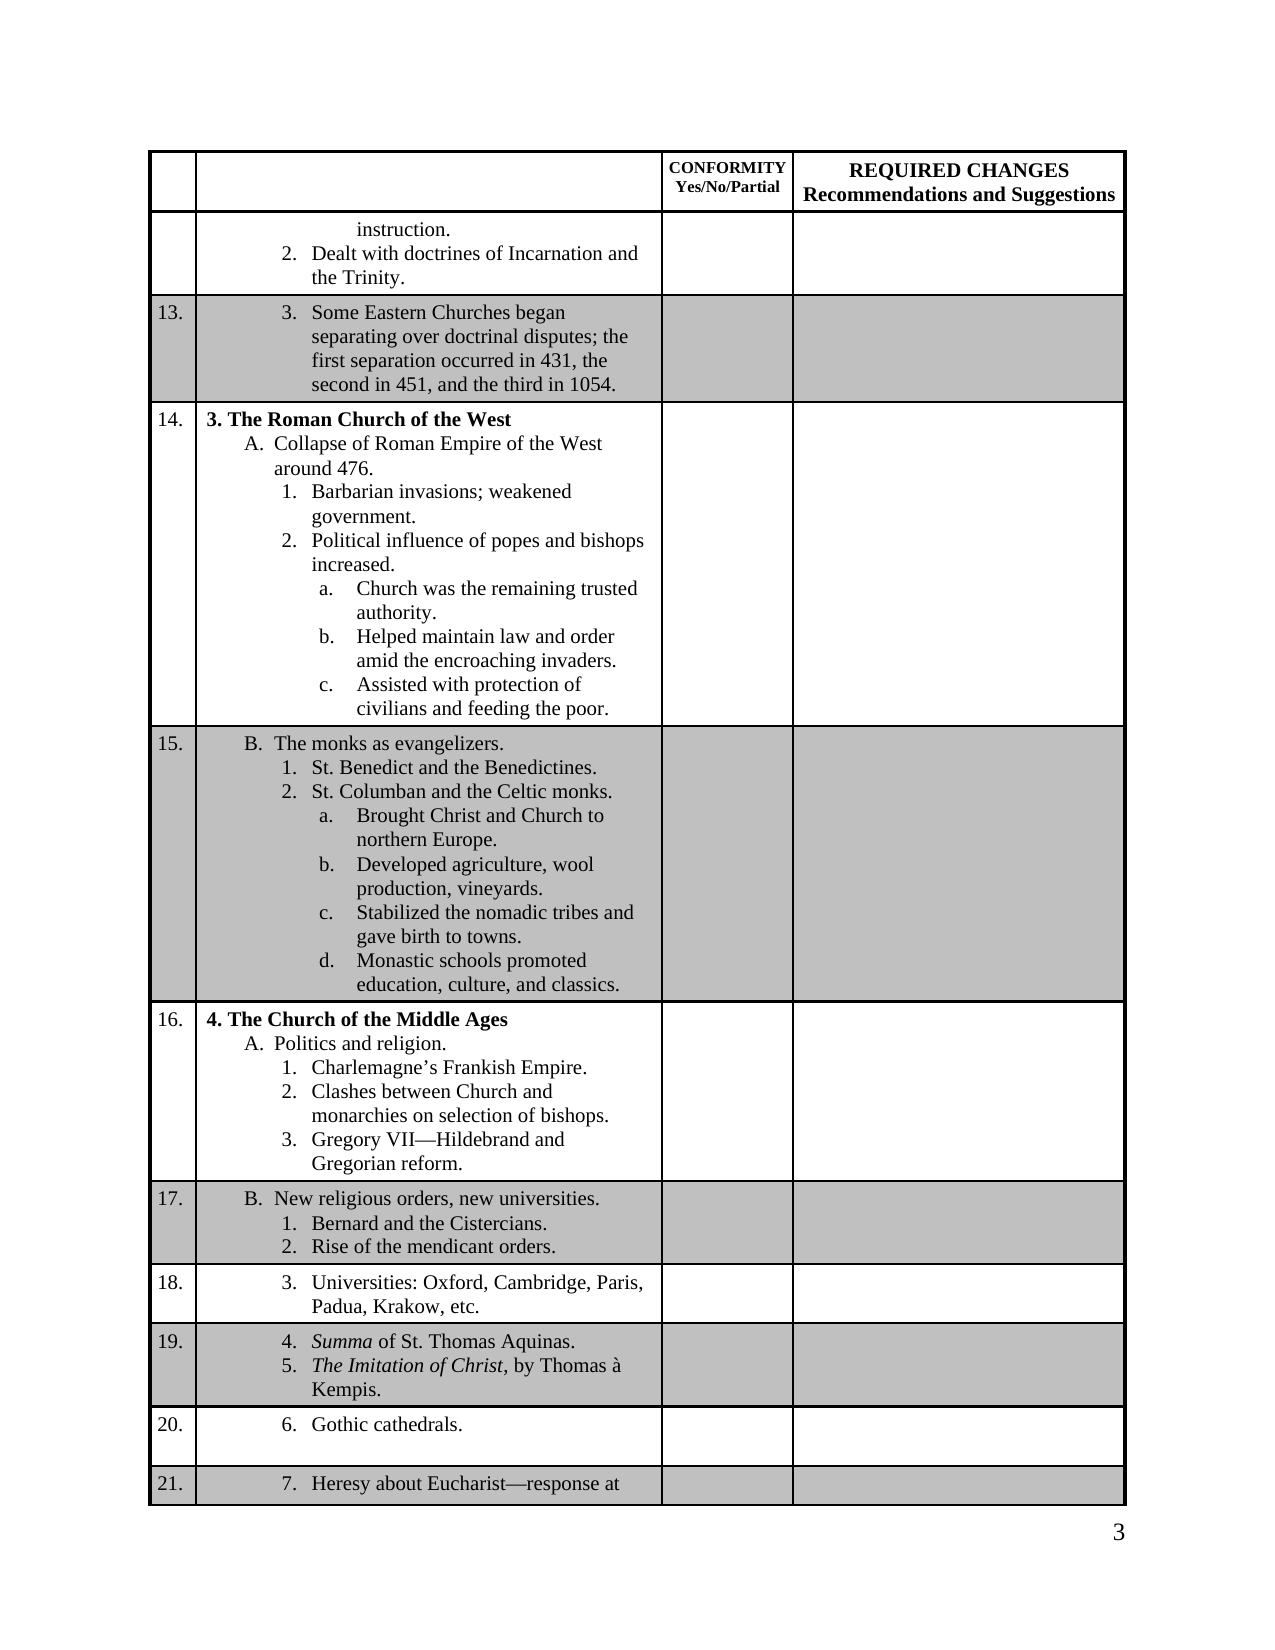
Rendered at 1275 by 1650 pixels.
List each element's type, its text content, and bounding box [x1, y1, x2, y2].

table_cell [794, 213, 1123, 293]
table_cell Universities: Oxford, Cambridge, Paris, Padua, Krakow, etc. [197, 1265, 661, 1322]
table_cell [152, 727, 195, 1000]
table_cell [152, 1408, 195, 1464]
table_cell [794, 1182, 1123, 1263]
table_cell Some Eastern Churches began separating over doctrinal disputes; the first separation occurred in 431, the second in 451, and the third in 1054. [197, 296, 661, 401]
table_header [197, 153, 661, 210]
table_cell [197, 213, 661, 293]
table_cell [663, 1265, 792, 1322]
table_cell Summa of St. Thomas Aquinas. The Imitation of Christ, by Thomas à Kempis. [197, 1324, 661, 1405]
table_cell [794, 1324, 1123, 1405]
table_cell [663, 1003, 792, 1180]
table_cell [794, 1003, 1123, 1180]
table_cell [663, 403, 792, 724]
table_header REQUIRED CHANGES Recommendations and Suggestions [794, 153, 1123, 210]
table_cell [794, 1265, 1123, 1322]
table_cell [663, 1467, 792, 1504]
table_cell [663, 296, 792, 401]
table_cell [794, 1467, 1123, 1504]
table_header [152, 153, 195, 210]
table_cell 3. The Roman Church of the West Collapse of Roman Empire of the West around 476. Barbarian invasions; weakened government. Political influence of popes and bishops increased. Church was the remaining trusted authority. Helped maintain law and order amid the encroaching invaders. Assisted with protection of civilians and feeding the poor. [197, 403, 661, 724]
table_cell [152, 403, 195, 724]
table_cell [663, 1324, 792, 1405]
table_cell [794, 296, 1123, 401]
table_cell [152, 1324, 195, 1405]
table_cell [663, 1408, 792, 1464]
table_cell [152, 1003, 195, 1180]
table_cell [663, 1182, 792, 1263]
table_cell 4. The Church of the Middle Ages Politics and religion. Charlemagne’s Frankish Empire. Clashes between Church and monarchies on selection of bishops. Gregory VII—Hildebrand and Gregorian reform. [197, 1003, 661, 1180]
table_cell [197, 1467, 661, 1504]
table_cell [152, 213, 195, 293]
table_cell [794, 727, 1123, 1000]
table_cell The monks as evangelizers. St. Benedict and the Benedictines. St. Columban and the Celtic monks. Brought Christ and Church to northern Europe. Developed agriculture, wool production, vineyards. Stabilized the nomadic tribes and gave birth to towns. Monastic schools promoted education, culture, and classics. [197, 727, 661, 1000]
table_cell [663, 213, 792, 293]
table_cell [152, 1467, 195, 1504]
table_cell [152, 1265, 195, 1322]
table_cell [794, 1408, 1123, 1464]
table_cell New religious orders, new universities. Bernard and the Cistercians. Rise of the mendicant orders. [197, 1182, 661, 1263]
table_cell [152, 296, 195, 401]
table_cell [152, 1182, 195, 1263]
table_header CONFORMITY Yes/No/Partial [663, 153, 792, 210]
table_cell [794, 403, 1123, 724]
table_cell Gothic cathedrals. [197, 1408, 661, 1464]
table_cell [663, 727, 792, 1000]
